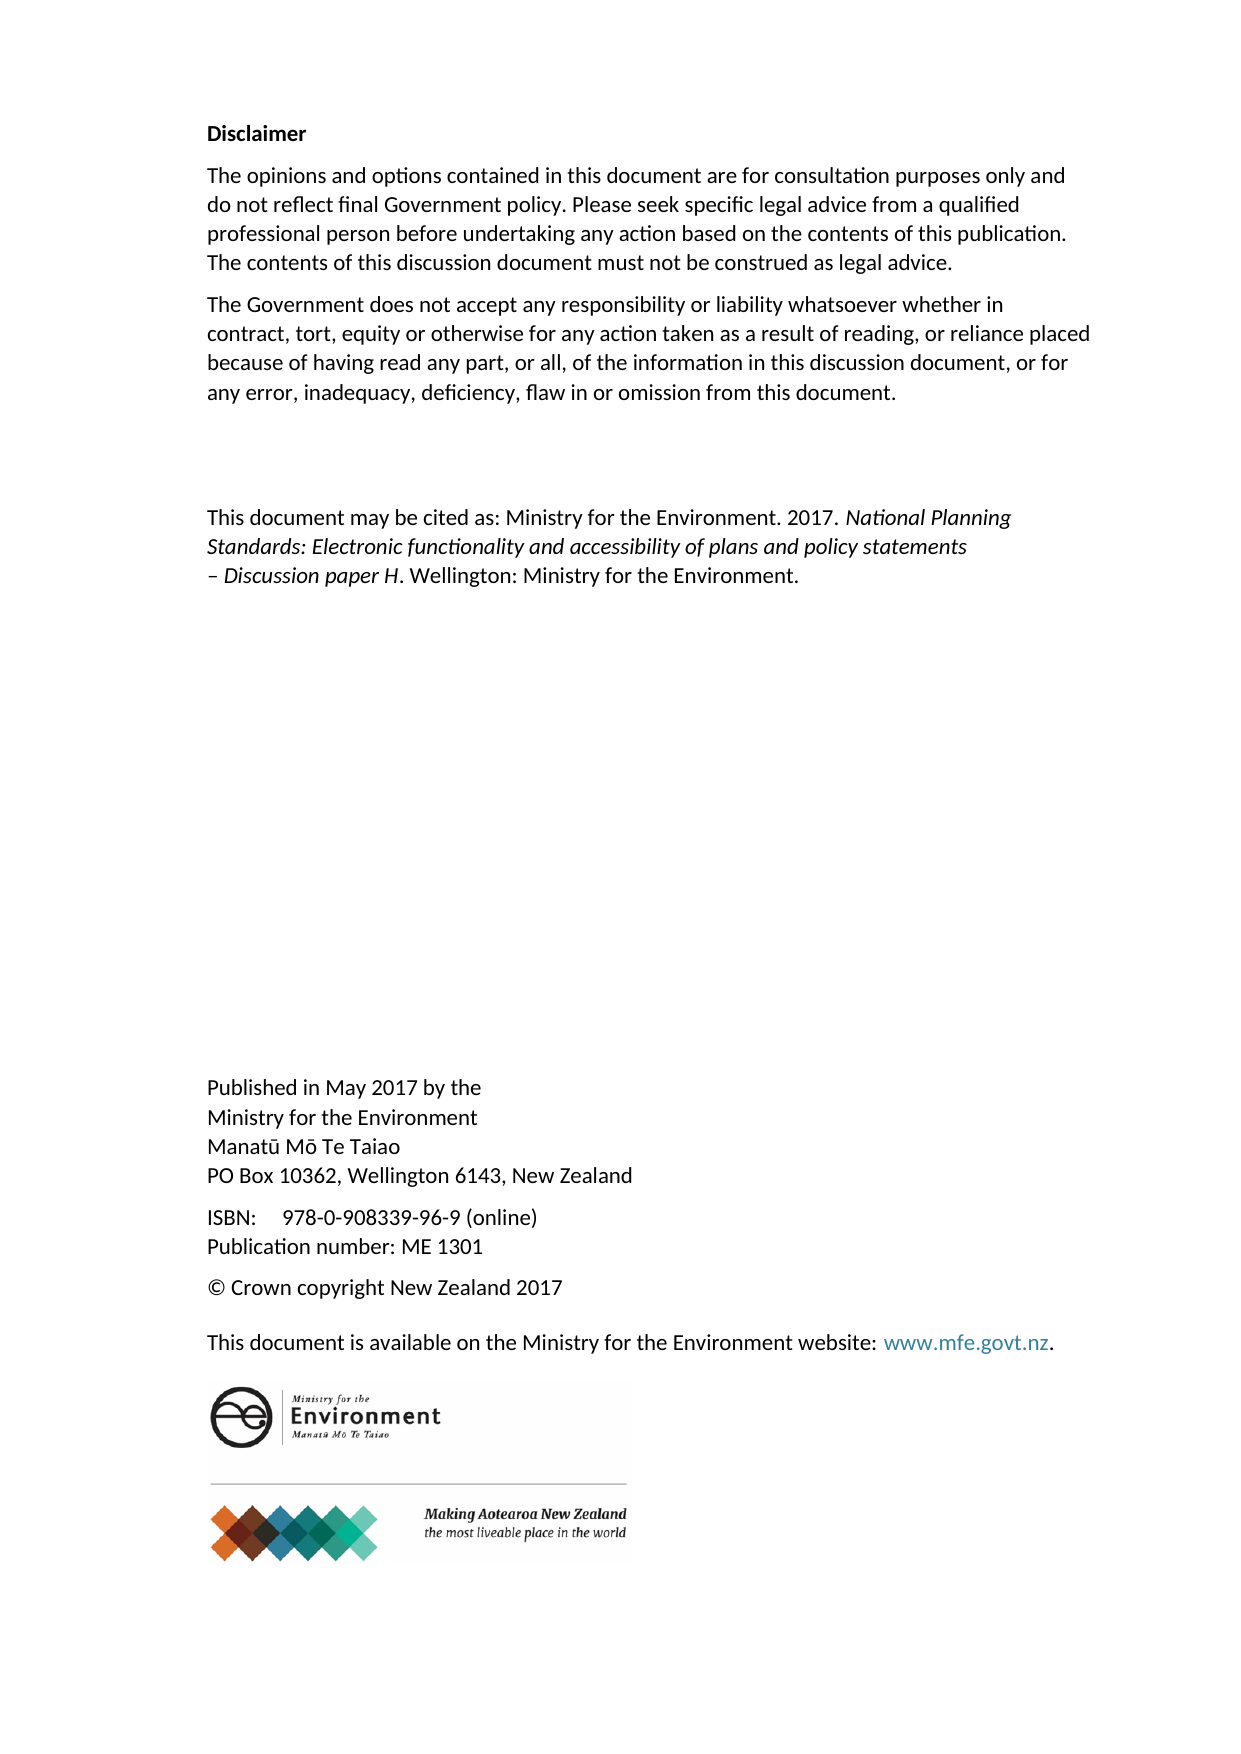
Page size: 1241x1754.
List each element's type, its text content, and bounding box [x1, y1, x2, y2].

text This document is available on the Ministry for the Environment website: www.mfe.govt.nz. [207, 1326, 1092, 1356]
text Publication number: ME 1301 [207, 1231, 1092, 1260]
text © Crown copyright New Zealand 2017 [207, 1272, 1092, 1301]
text The opinions and options contained in this document are for consultation purposes only and do not reflect final Government policy. Please seek specific legal advice from a qualified professional person before undertaking any action based on the contents of this publication. The contents of this discussion document must not be construed as legal advice. [207, 160, 1092, 276]
picture [206, 1380, 633, 1565]
text This document may be cited as: Ministry for the Environment. 2017. National Planning Standards: Electronic functionality and accessibility of plans and policy statements – Discussion paper H. Wellington: Ministry for the Environment. [207, 501, 1092, 589]
text Published in May 2017 by the Ministry for the Environment Manatū Mō Te Taiao PO Box 10362, Wellington 6143, New Zealand [207, 1072, 1092, 1189]
text The Government does not accept any responsibility or liability whatsoever whether in contract, tort, equity or otherwise for any action taken as a result of reading, or reliance placed because of having read any part, or all, of the information in this discussion document, or for any error, inadequacy, deficiency, flaw in or omission from this document. [207, 289, 1092, 406]
text Disclaimer [207, 118, 1092, 147]
text ISBN: 978-0-908339-96-9 (online) [207, 1201, 1092, 1231]
